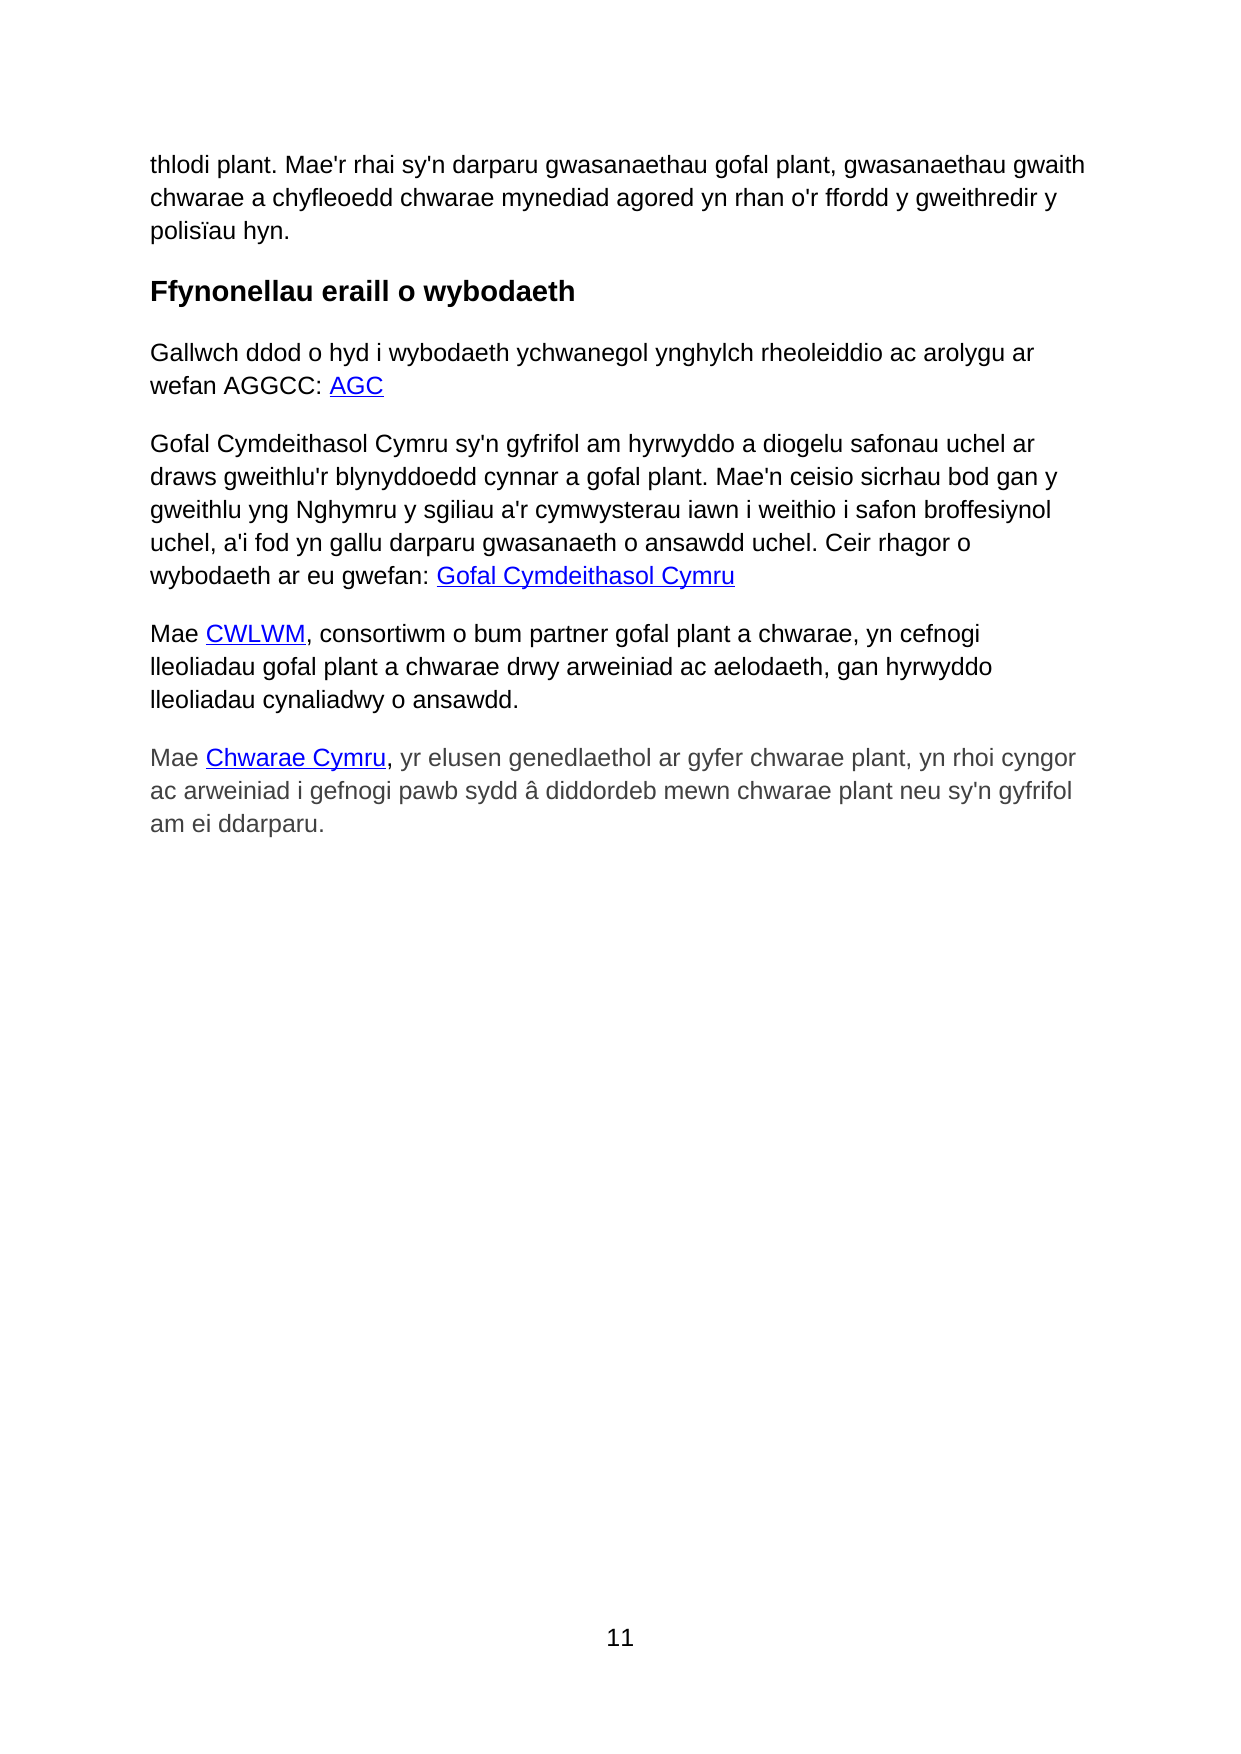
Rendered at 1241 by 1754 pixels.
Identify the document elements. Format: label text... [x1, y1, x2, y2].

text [150, 150, 1090, 245]
subtitle Ffynonellau eraill o wybodaeth [150, 274, 1090, 308]
text Gallwch ddod o hyd i wybodaeth ychwanegol ynghylch rheoleiddio ac arolygu ar wefan AGGCC: AGC [150, 338, 1090, 399]
text Mae CWLWM, consortiwm o bum partner gofal plant a chwarae, yn cefnogi lleoliadau gofal plant a chwarae drwy arweiniad ac aelodaeth, gan hyrwyddo lleoliadau cynaliadwy o ansawdd. [150, 619, 1090, 713]
text Gofal Cymdeithasol Cymru sy'n gyfrifol am hyrwyddo a diogelu safonau uchel ar draws gweithlu'r blynyddoedd cynnar a gofal plant. Mae'n ceisio sicrhau bod gan y gweithlu yng Nghymru y sgiliau a'r cymwysterau iawn i weithio i safon broffesiynol uchel, a'i fod yn gallu darparu gwasanaeth o ansawdd uchel. Ceir rhagor o wybodaeth ar eu gwefan: Gofal Cymdeithasol Cymru [150, 429, 1090, 589]
text Mae Chwarae Cymru, yr elusen genedlaethol ar gyfer chwarae plant, yn rhoi cyngor ac arweiniad i gefnogi pawb sydd â diddordeb mewn chwarae plant neu sy'n gyfrifol am ei ddarparu. [150, 743, 1090, 838]
